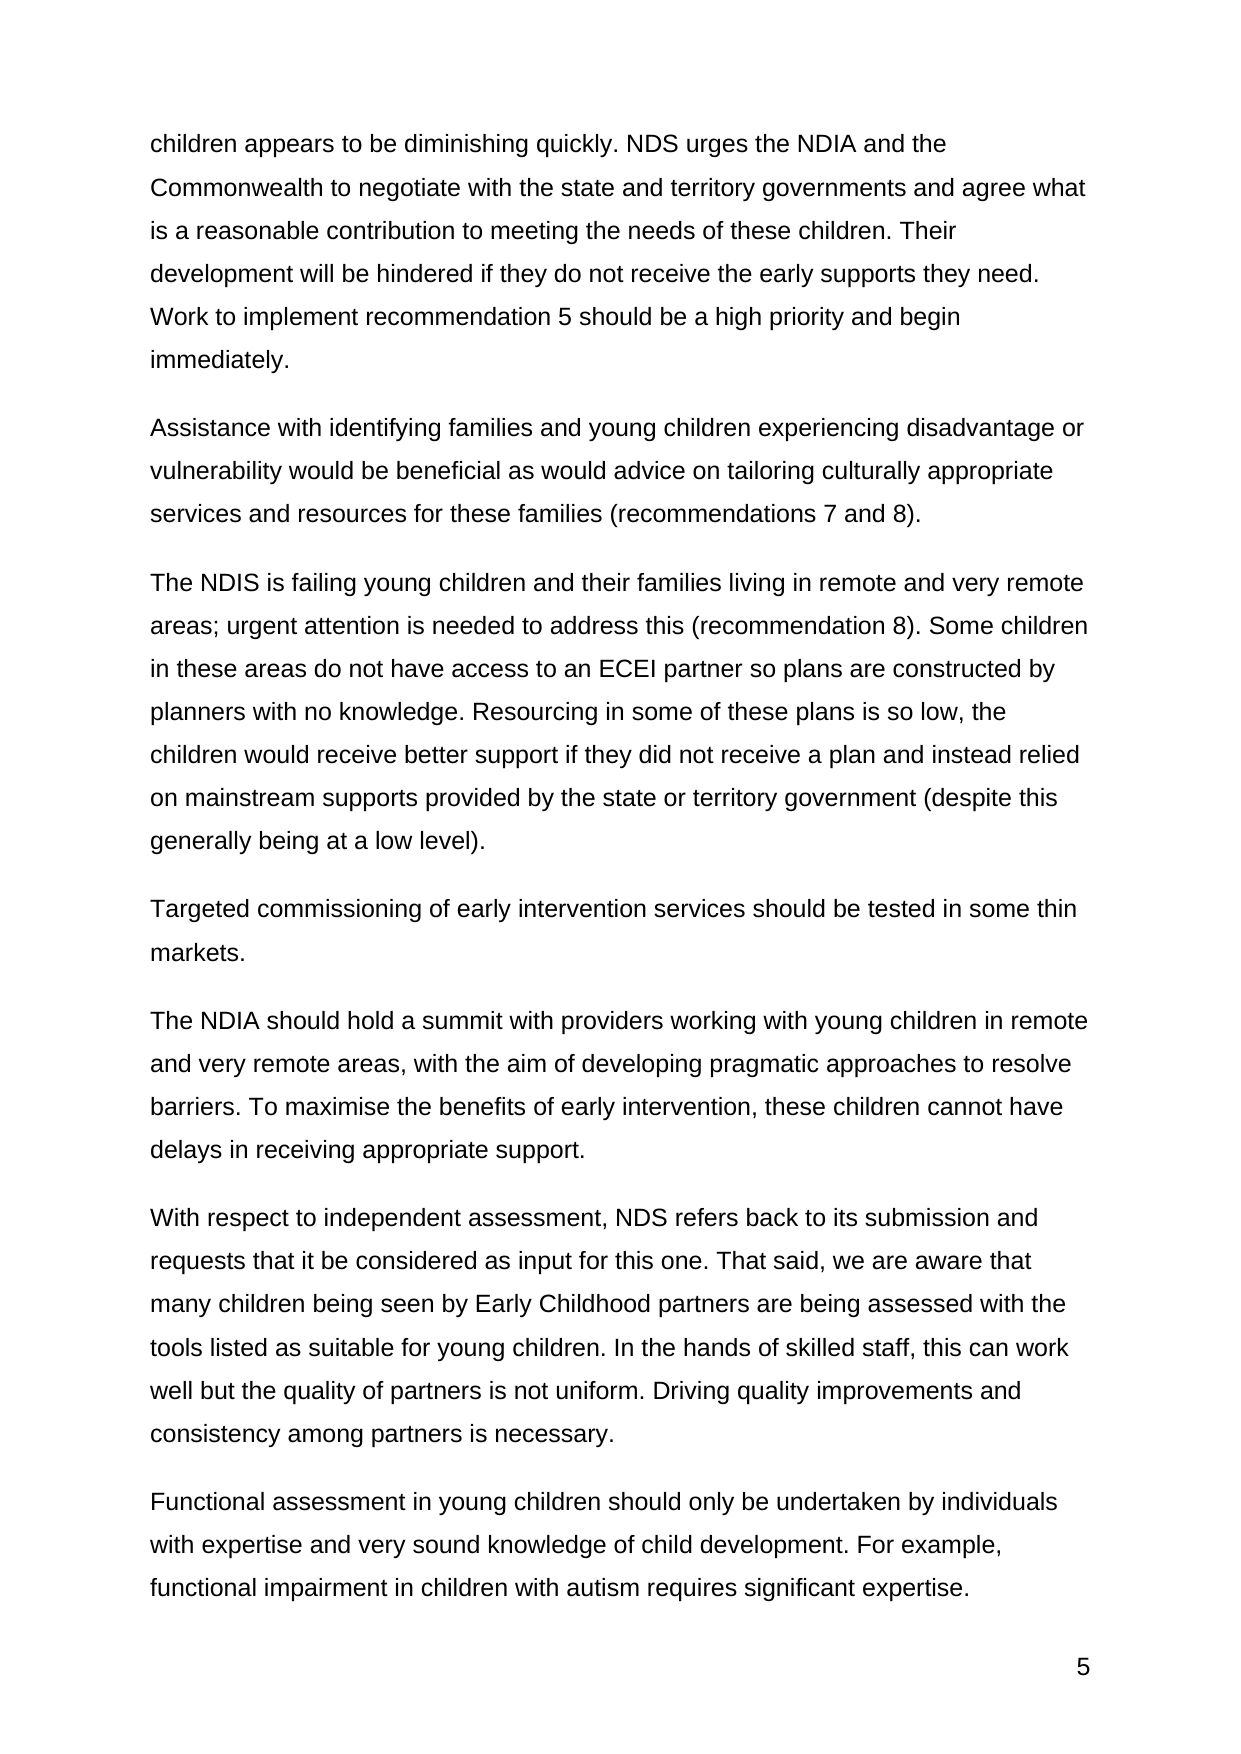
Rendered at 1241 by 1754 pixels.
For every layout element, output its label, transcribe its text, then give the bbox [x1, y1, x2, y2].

text Assistance with identifying families and young children experiencing disadvantage or vulnerability would be beneficial as would advice on tailoring culturally appropriate services and resources for these families (recommendations 7 and 8). [150, 413, 1090, 528]
text The NDIA should hold a summit with providers working with young children in remote and very remote areas, with the aim of developing pragmatic approaches to resolve barriers. To maximise the benefits of early intervention, these children cannot have delays in receiving appropriate support. [150, 1006, 1090, 1164]
text With respect to independent assessment, NDS refers back to its submission and requests that it be considered as input for this one. That said, we are aware that many children being seen by Early Childhood partners are being assessed with the tools listed as suitable for young children. In the hands of skilled staff, this can work well but the quality of partners is not uniform. Driving quality improvements and consistency among partners is necessary. [150, 1203, 1090, 1447]
text The NDIS is failing young children and their families living in remote and very remote areas; urgent attention is needed to address this (recommendation 8). Some children in these areas do not have access to an ECEI partner so plans are constructed by planners with no knowledge. Resourcing in some of these plans is so low, the children would receive better support if they did not receive a plan and instead relied on mainstream supports provided by the state or territory government (despite this generally being at a low level). [150, 567, 1090, 855]
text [150, 129, 1090, 374]
text Functional assessment in young children should only be undertaken by individuals with expertise and very sound knowledge of child development. For example, functional impairment in children with autism requires significant expertise. [150, 1487, 1090, 1602]
text Targeted commissioning of early intervention services should be tested in some thin markets. [150, 894, 1090, 966]
